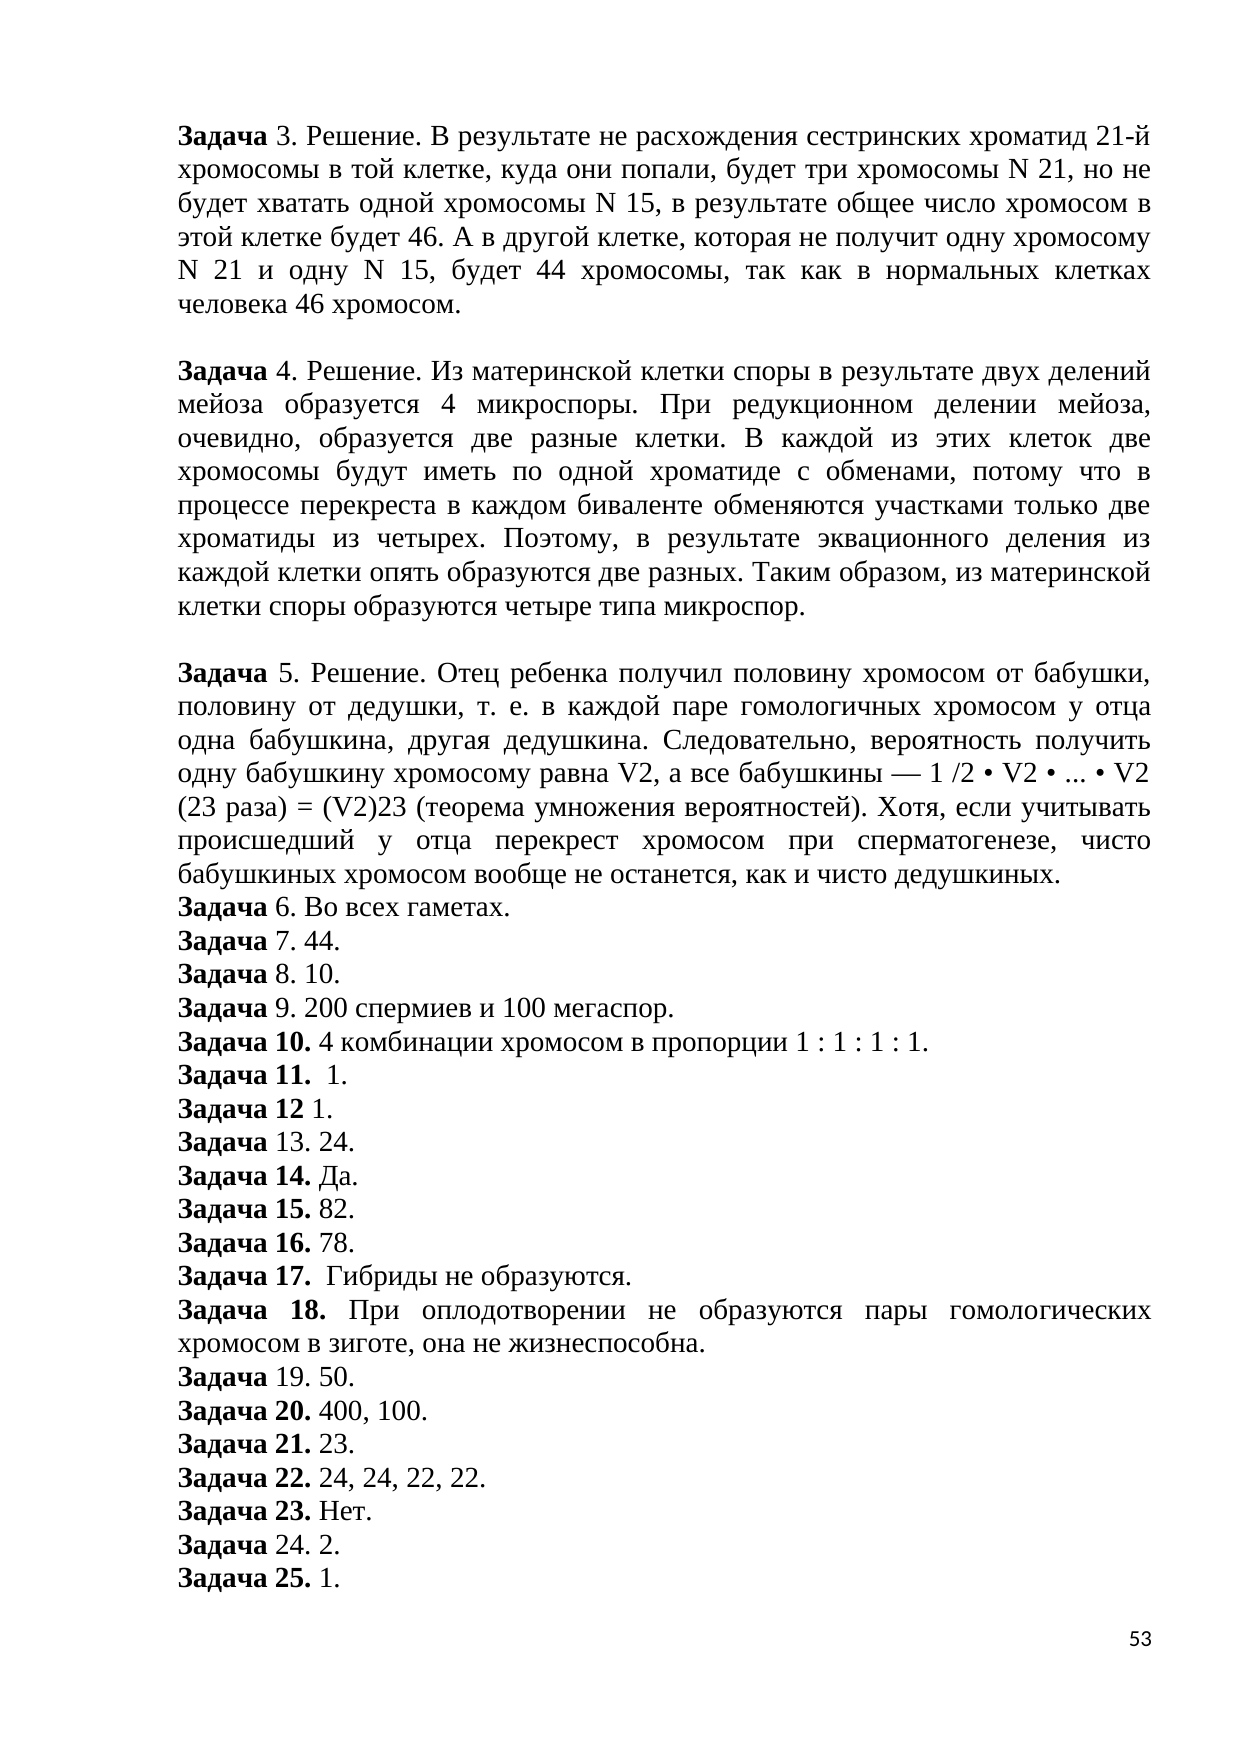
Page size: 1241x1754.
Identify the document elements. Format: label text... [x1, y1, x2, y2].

text Задача 18. При оплодотворении не образуются пары гомологических хромосом в зиготе, она не жизнеспособна. [177, 1292, 1152, 1359]
text Задача 13. 24. [177, 1124, 1152, 1158]
text Задача 7. 44. [177, 923, 1152, 957]
text Задача 23. Нет. [177, 1493, 1152, 1527]
text Задача 15. 82. [177, 1191, 1152, 1225]
text Задача 14. Да. [177, 1158, 1152, 1191]
text Задача 16. 78. [177, 1225, 1152, 1258]
text Задача 25. 1. [177, 1560, 1152, 1594]
text Задача 21. 23. [177, 1426, 1152, 1460]
text Задача 10. 4 комбинации хромосом в пропорции 1 : 1 : 1 : 1. [177, 1024, 1152, 1057]
text Задача 12 1. [177, 1091, 1152, 1124]
text Задача 22. 24, 24, 22, 22. [177, 1460, 1152, 1493]
text Задача 17. Гибриды не образуются. [177, 1258, 1152, 1292]
text Задача 5. Решение. Отец ребенка получил половину хромосом от бабушки, половину от дедушки, т. е. в каждой паре гомологичных хромосом у отца одна бабушкина, другая дедушкина. Следовательно, вероятность получить одну бабушкину хромосому равна V2, а все бабушкины — 1 /2 • V2 • ... • V2 (23 раза) = (V2)23 (теорема умножения вероятностей). Хотя, если учитывать происшедший у отца перекрест хромосом при сперматогенезе, чисто бабушкиных хромосом вообще не останется, как и чисто дедушкиных. [177, 655, 1152, 889]
text Задача 20. 400, 100. [177, 1393, 1152, 1426]
text Задача 11. 1. [177, 1057, 1152, 1091]
text Задача 24. 2. [177, 1527, 1152, 1560]
text Задача 19. 50. [177, 1359, 1152, 1393]
text Задача 8. 10. [177, 957, 1152, 990]
text Задача 9. 200 спермиев и 100 мегаспор. [177, 990, 1152, 1024]
text Задача 3. Решение. В результате не расхождения сестринских хроматид 21-й хромосомы в той клетке, куда они попали, будет три хромосомы N 21, но не будет хватать одной хромосомы N 15, в результате общее число хромосом в этой клетке будет 46. А в другой клетке, которая не получит одну хромосому N 21 и одну N 15, будет 44 хромосомы, так как в нормальных клетках человека 46 хромосом. [177, 118, 1152, 319]
text Задача 6. Во всех гаметах. [177, 889, 1152, 923]
text Задача 4. Решение. Из материнской клетки споры в результате двух делений мейоза образуется 4 микроспоры. При редукционном делении мейоза, очевидно, образуется две разные клетки. В каждой из этих клеток две хромосомы будут иметь по одной хроматиде с обменами, потому что в процессе перекреста в каждом биваленте обменяются участками только две хроматиды из четырех. Поэтому, в результате эквационного деления из каждой клетки опять образуются две разных. Таким образом, из материнской клетки споры образуются четыре типа микроспор. [177, 353, 1152, 621]
